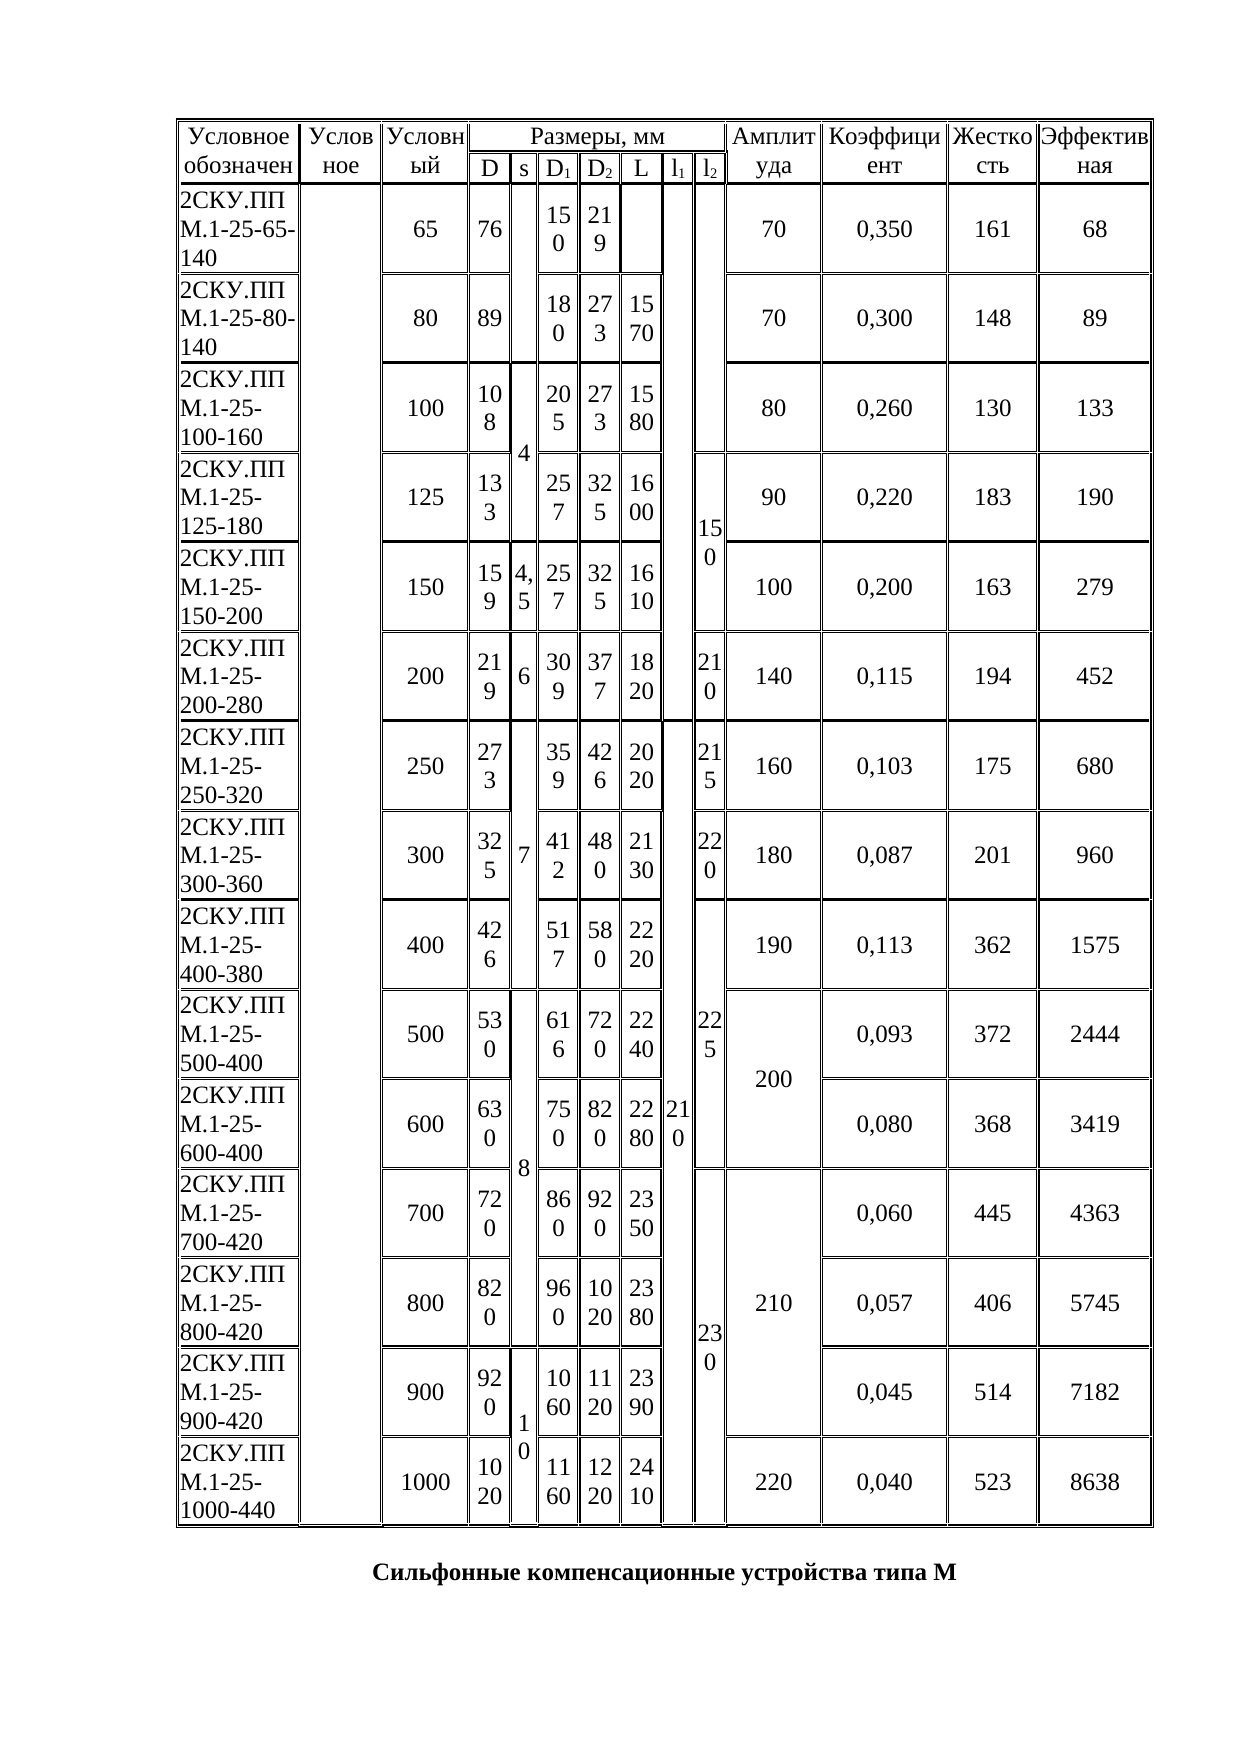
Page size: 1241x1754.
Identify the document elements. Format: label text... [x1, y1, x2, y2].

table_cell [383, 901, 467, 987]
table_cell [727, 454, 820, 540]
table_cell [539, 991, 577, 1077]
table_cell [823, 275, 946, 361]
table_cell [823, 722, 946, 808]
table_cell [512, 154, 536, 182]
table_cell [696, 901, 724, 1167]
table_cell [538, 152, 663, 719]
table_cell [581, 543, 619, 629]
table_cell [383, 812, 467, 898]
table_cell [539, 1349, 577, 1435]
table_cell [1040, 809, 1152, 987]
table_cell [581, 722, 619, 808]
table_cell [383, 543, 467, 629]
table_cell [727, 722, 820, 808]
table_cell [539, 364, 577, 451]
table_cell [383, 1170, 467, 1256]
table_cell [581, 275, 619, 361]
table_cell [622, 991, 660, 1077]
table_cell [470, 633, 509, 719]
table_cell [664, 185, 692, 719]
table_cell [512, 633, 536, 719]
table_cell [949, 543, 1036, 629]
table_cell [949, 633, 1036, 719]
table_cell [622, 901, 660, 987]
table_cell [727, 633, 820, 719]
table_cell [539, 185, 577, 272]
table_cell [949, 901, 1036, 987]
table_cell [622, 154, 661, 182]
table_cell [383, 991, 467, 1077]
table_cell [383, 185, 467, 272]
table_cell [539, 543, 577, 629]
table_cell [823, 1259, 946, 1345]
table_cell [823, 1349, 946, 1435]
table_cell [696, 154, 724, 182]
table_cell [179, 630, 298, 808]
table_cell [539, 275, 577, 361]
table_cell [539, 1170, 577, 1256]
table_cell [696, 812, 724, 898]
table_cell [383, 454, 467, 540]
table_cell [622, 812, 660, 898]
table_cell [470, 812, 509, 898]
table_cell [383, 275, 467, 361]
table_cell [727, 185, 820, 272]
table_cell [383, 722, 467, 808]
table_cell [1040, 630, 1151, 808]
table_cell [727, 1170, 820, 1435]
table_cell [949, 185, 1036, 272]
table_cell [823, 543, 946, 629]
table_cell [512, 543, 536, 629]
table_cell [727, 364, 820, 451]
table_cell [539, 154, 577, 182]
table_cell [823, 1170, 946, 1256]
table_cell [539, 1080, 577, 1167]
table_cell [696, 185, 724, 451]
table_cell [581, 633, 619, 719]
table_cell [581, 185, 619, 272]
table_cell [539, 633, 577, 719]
text Сильфонные компенсационные устройства типа М [177, 1557, 1152, 1585]
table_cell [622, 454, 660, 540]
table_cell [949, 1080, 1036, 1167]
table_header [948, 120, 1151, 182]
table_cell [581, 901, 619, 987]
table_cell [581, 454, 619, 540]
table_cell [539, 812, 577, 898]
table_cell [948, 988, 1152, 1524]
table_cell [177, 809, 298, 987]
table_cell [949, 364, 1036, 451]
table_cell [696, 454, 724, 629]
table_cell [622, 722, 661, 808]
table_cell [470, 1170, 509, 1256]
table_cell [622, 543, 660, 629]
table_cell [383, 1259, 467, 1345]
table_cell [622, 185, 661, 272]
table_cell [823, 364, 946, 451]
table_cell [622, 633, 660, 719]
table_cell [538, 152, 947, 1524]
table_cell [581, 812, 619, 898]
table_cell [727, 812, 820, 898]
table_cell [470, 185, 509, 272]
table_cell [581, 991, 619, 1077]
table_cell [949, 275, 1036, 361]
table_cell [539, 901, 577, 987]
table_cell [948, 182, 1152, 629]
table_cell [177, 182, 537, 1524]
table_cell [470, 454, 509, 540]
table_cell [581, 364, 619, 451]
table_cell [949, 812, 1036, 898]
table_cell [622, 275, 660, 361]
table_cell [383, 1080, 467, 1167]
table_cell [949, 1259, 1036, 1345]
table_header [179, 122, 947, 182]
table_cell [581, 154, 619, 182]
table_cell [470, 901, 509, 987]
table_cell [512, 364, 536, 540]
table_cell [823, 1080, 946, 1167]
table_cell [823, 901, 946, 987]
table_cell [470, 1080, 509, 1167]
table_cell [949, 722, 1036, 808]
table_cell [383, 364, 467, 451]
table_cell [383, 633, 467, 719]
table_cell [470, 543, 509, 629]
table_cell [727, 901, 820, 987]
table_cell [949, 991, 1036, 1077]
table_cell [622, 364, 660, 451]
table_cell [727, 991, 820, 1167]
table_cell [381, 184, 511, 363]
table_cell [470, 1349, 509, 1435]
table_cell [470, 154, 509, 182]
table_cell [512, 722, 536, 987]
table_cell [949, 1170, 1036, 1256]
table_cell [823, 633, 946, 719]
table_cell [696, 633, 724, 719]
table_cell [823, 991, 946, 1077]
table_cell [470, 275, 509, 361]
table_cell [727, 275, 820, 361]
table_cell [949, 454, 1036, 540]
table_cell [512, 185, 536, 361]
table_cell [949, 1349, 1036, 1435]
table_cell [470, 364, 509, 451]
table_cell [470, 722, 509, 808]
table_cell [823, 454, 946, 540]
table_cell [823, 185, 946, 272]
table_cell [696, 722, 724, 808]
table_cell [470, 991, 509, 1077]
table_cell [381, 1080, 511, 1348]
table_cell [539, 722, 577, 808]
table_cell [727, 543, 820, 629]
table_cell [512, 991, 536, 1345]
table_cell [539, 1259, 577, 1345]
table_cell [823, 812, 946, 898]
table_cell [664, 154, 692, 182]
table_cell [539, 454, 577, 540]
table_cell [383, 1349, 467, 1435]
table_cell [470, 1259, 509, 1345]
